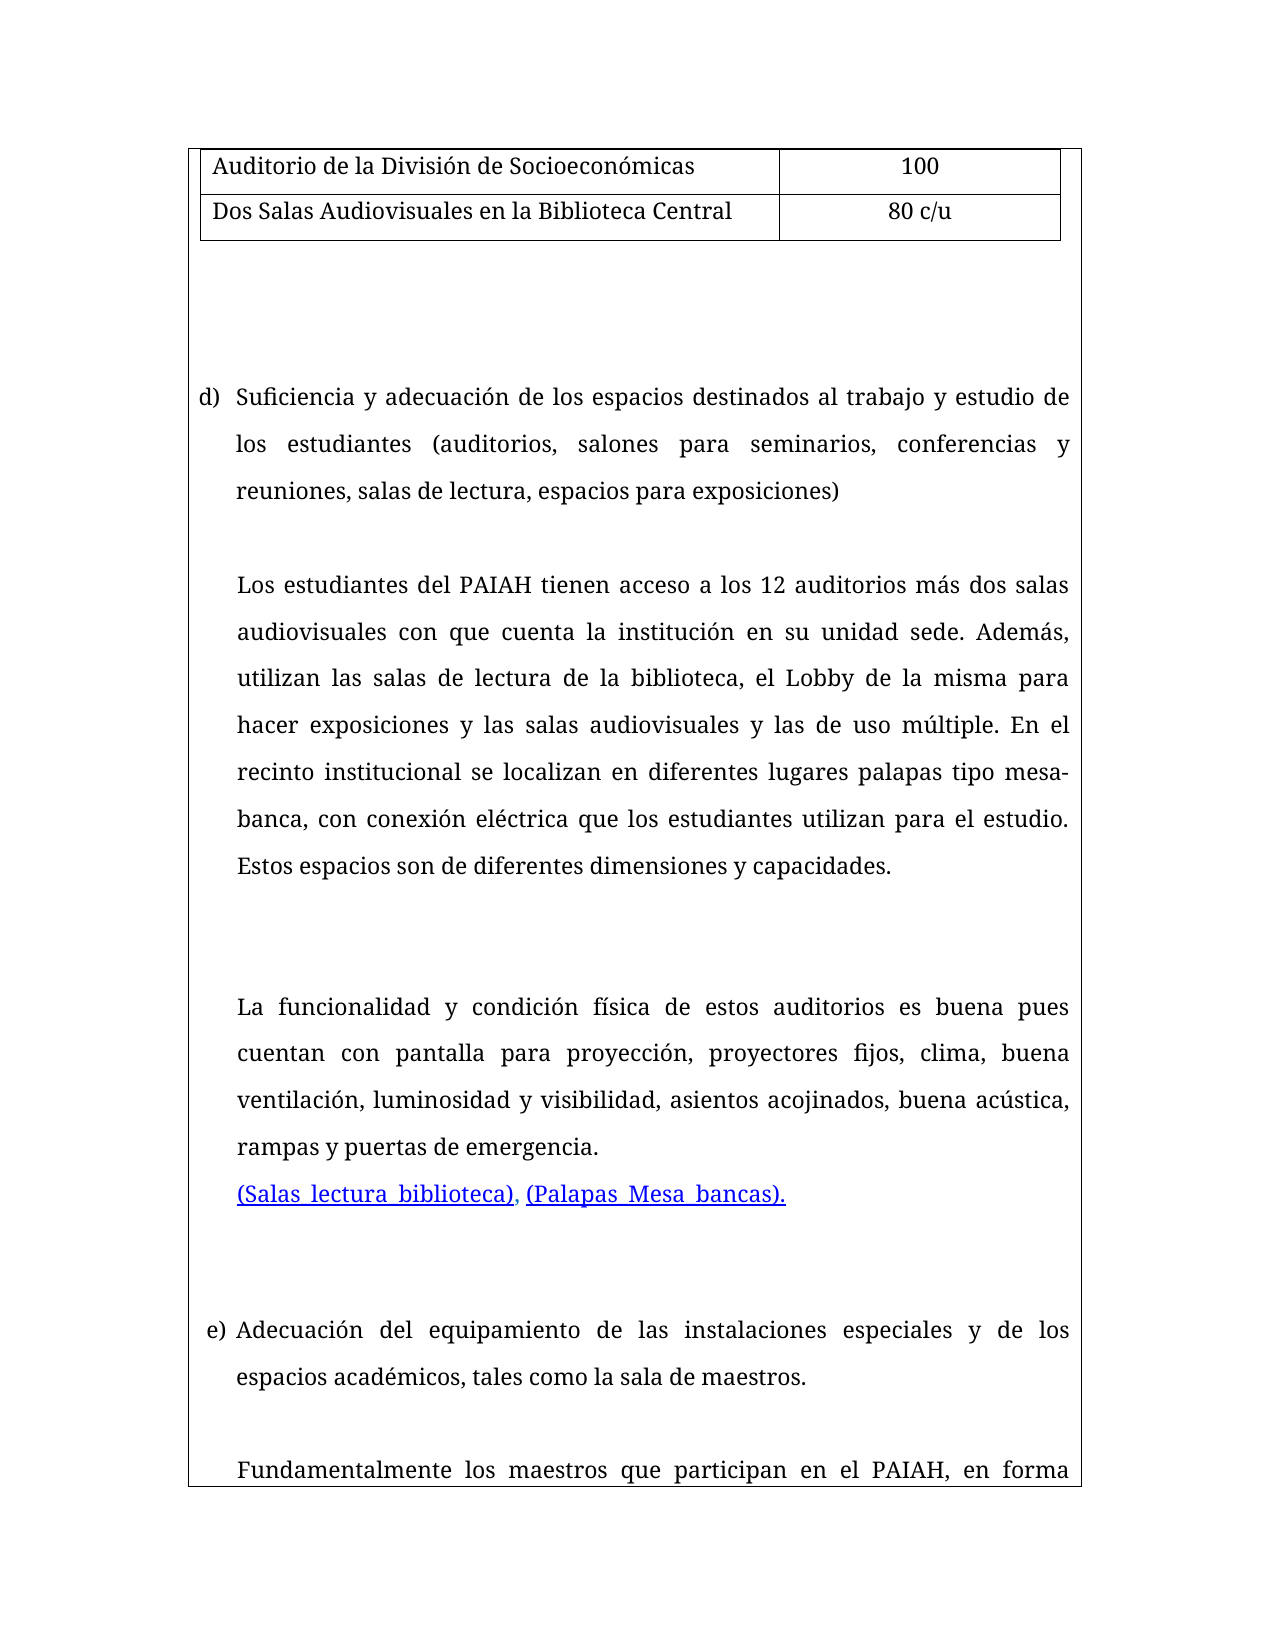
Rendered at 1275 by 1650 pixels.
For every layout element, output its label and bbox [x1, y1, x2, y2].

table_cell [189, 149, 1081, 1486]
